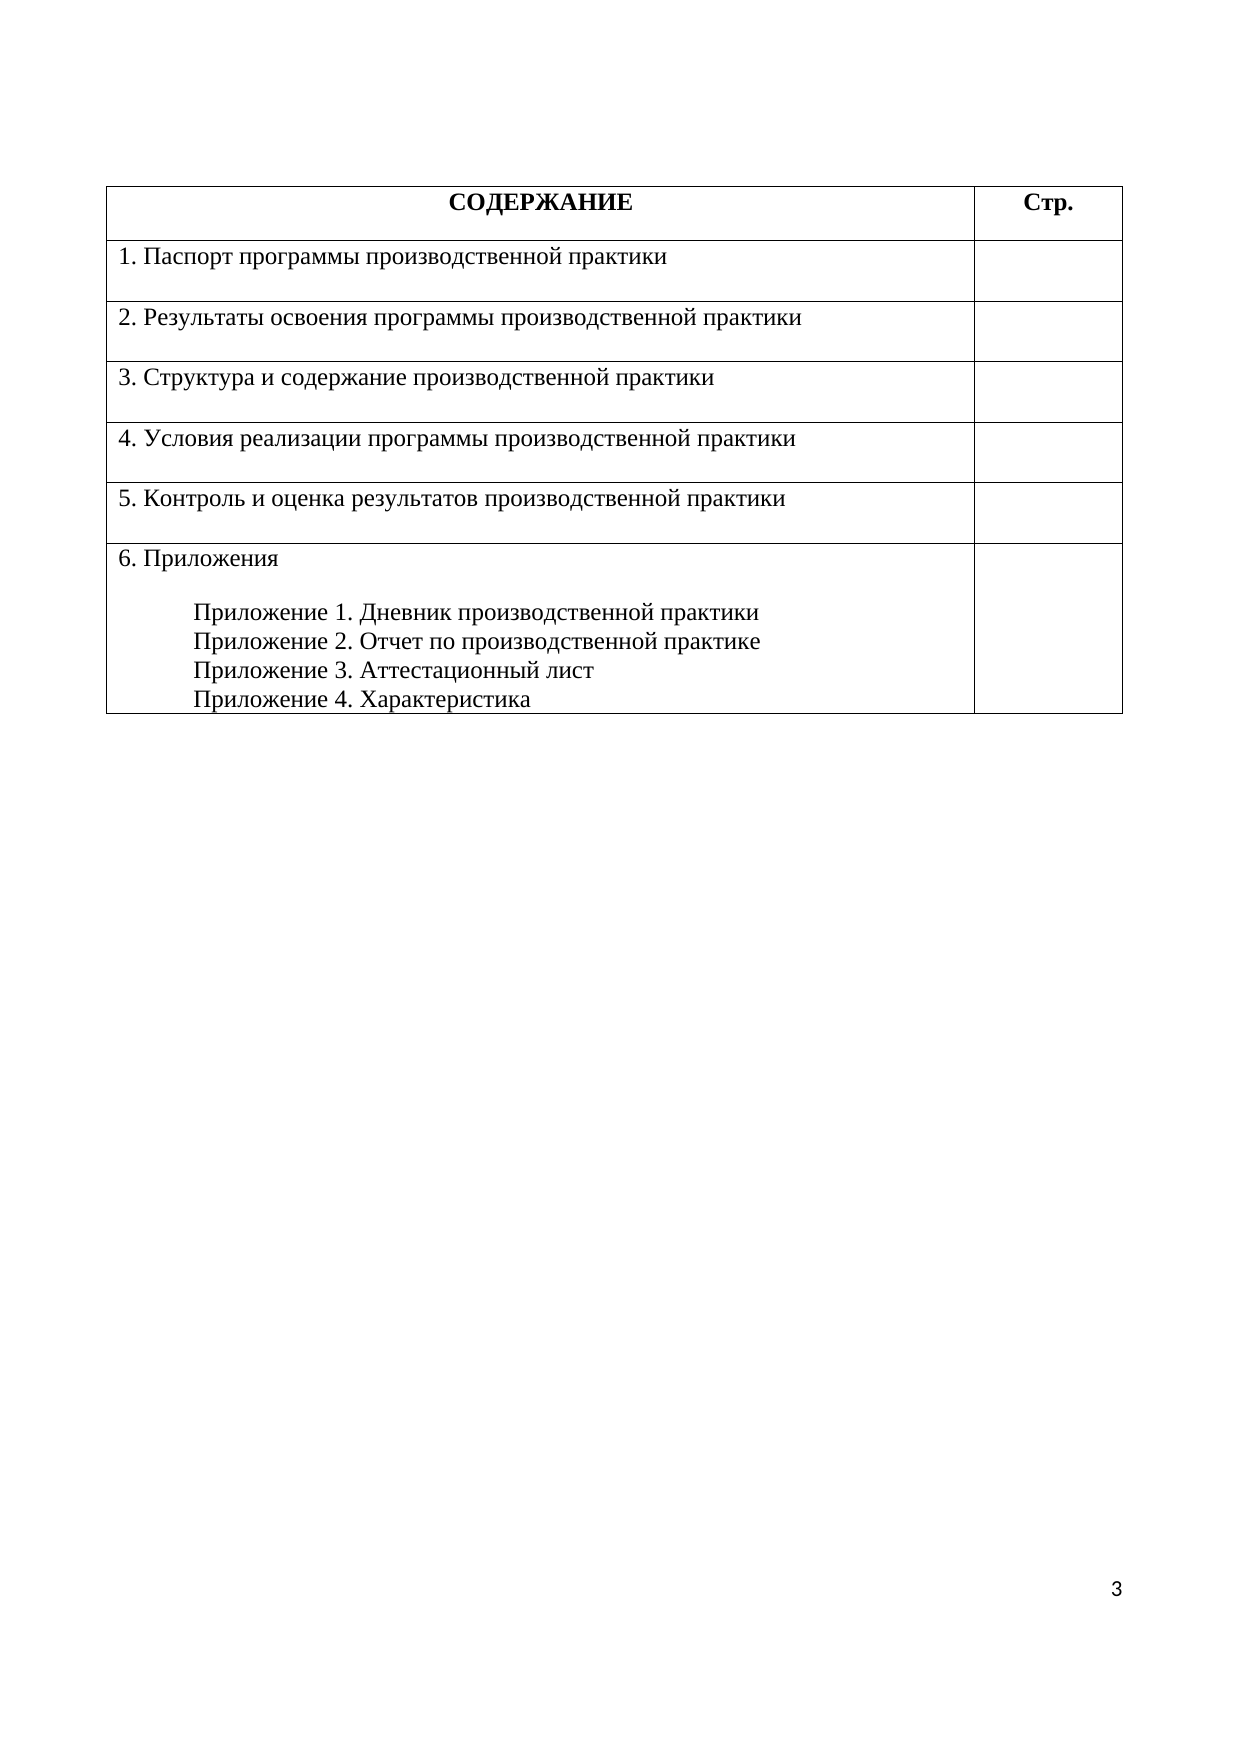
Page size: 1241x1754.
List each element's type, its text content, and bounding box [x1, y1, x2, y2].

table_cell 3. Структура и содержание производственной практики [107, 362, 974, 422]
table_header СОДЕРЖАНИЕ [107, 187, 974, 240]
table_cell [975, 362, 1122, 422]
table_cell 1. Паспорт программы производственной практики [107, 241, 974, 301]
table_cell [975, 241, 1122, 301]
table_cell [975, 483, 1122, 542]
table_cell 6. Приложения Приложение 1. Дневник производственной практики Приложение 2. Отчет по производственной практике Приложение 3. Аттестационный лист Приложение 4. Характеристика [107, 544, 974, 712]
table_cell 5. Контроль и оценка результатов производственной практики [107, 483, 974, 542]
table_cell 4. Условия реализации программы производственной практики [107, 423, 974, 482]
table_cell [975, 423, 1122, 482]
table_header Стр. [975, 187, 1122, 240]
table_cell [975, 302, 1122, 361]
table_cell 2. Результаты освоения программы производственной практики [107, 302, 974, 361]
table_cell [975, 544, 1122, 712]
